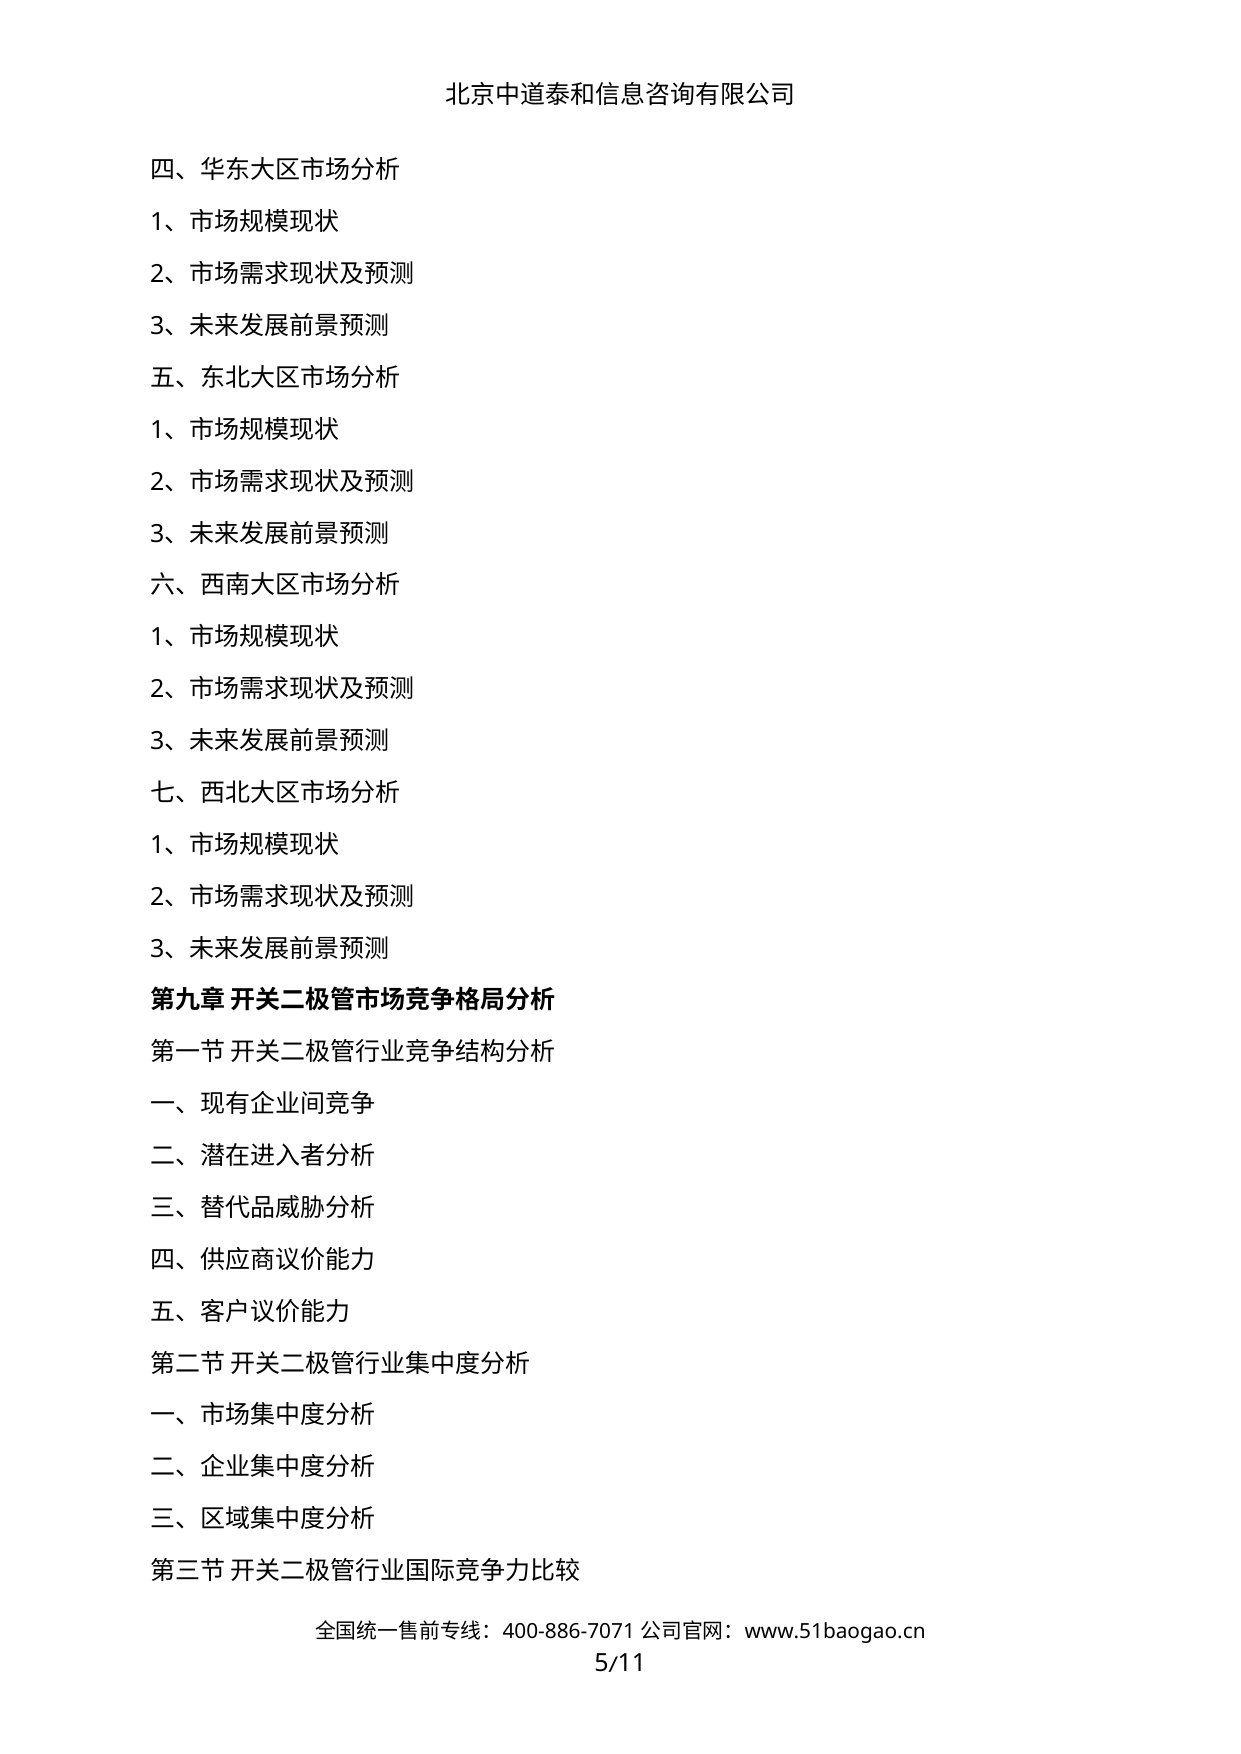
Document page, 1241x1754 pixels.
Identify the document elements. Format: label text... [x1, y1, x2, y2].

text 五、客户议价能力 [150, 1291, 1090, 1327]
text 2、市场需求现状及预测 [150, 254, 1090, 290]
text 六、西南大区市场分析 [150, 565, 1090, 601]
text 2、市场需求现状及预测 [150, 461, 1090, 497]
text 第一节 开关二极管行业竞争结构分析 [150, 1032, 1090, 1068]
text 第九章 开关二极管市场竞争格局分析 [150, 980, 1090, 1016]
text 四、华东大区市场分析 [150, 150, 1090, 186]
text 七、西北大区市场分析 [150, 772, 1090, 809]
text 二、企业集中度分析 [150, 1447, 1090, 1483]
text 第二节 开关二极管行业集中度分析 [150, 1343, 1090, 1379]
text 三、区域集中度分析 [150, 1499, 1090, 1535]
text 一、市场集中度分析 [150, 1395, 1090, 1431]
text 一、现有企业间竞争 [150, 1084, 1090, 1120]
text 2、市场需求现状及预测 [150, 876, 1090, 912]
text 3、未来发展前景预测 [150, 928, 1090, 964]
text 1、市场规模现状 [150, 202, 1090, 238]
text 3、未来发展前景预测 [150, 721, 1090, 757]
text 3、未来发展前景预测 [150, 306, 1090, 342]
text 第三节 开关二极管行业国际竞争力比较 [150, 1551, 1090, 1587]
text 1、市场规模现状 [150, 617, 1090, 653]
text 1、市场规模现状 [150, 409, 1090, 446]
text 五、东北大区市场分析 [150, 357, 1090, 394]
text 3、未来发展前景预测 [150, 513, 1090, 549]
text 2、市场需求现状及预测 [150, 669, 1090, 705]
text 1、市场规模现状 [150, 824, 1090, 861]
text 三、替代品威胁分析 [150, 1187, 1090, 1224]
text 四、供应商议价能力 [150, 1239, 1090, 1276]
text 二、潜在进入者分析 [150, 1136, 1090, 1172]
